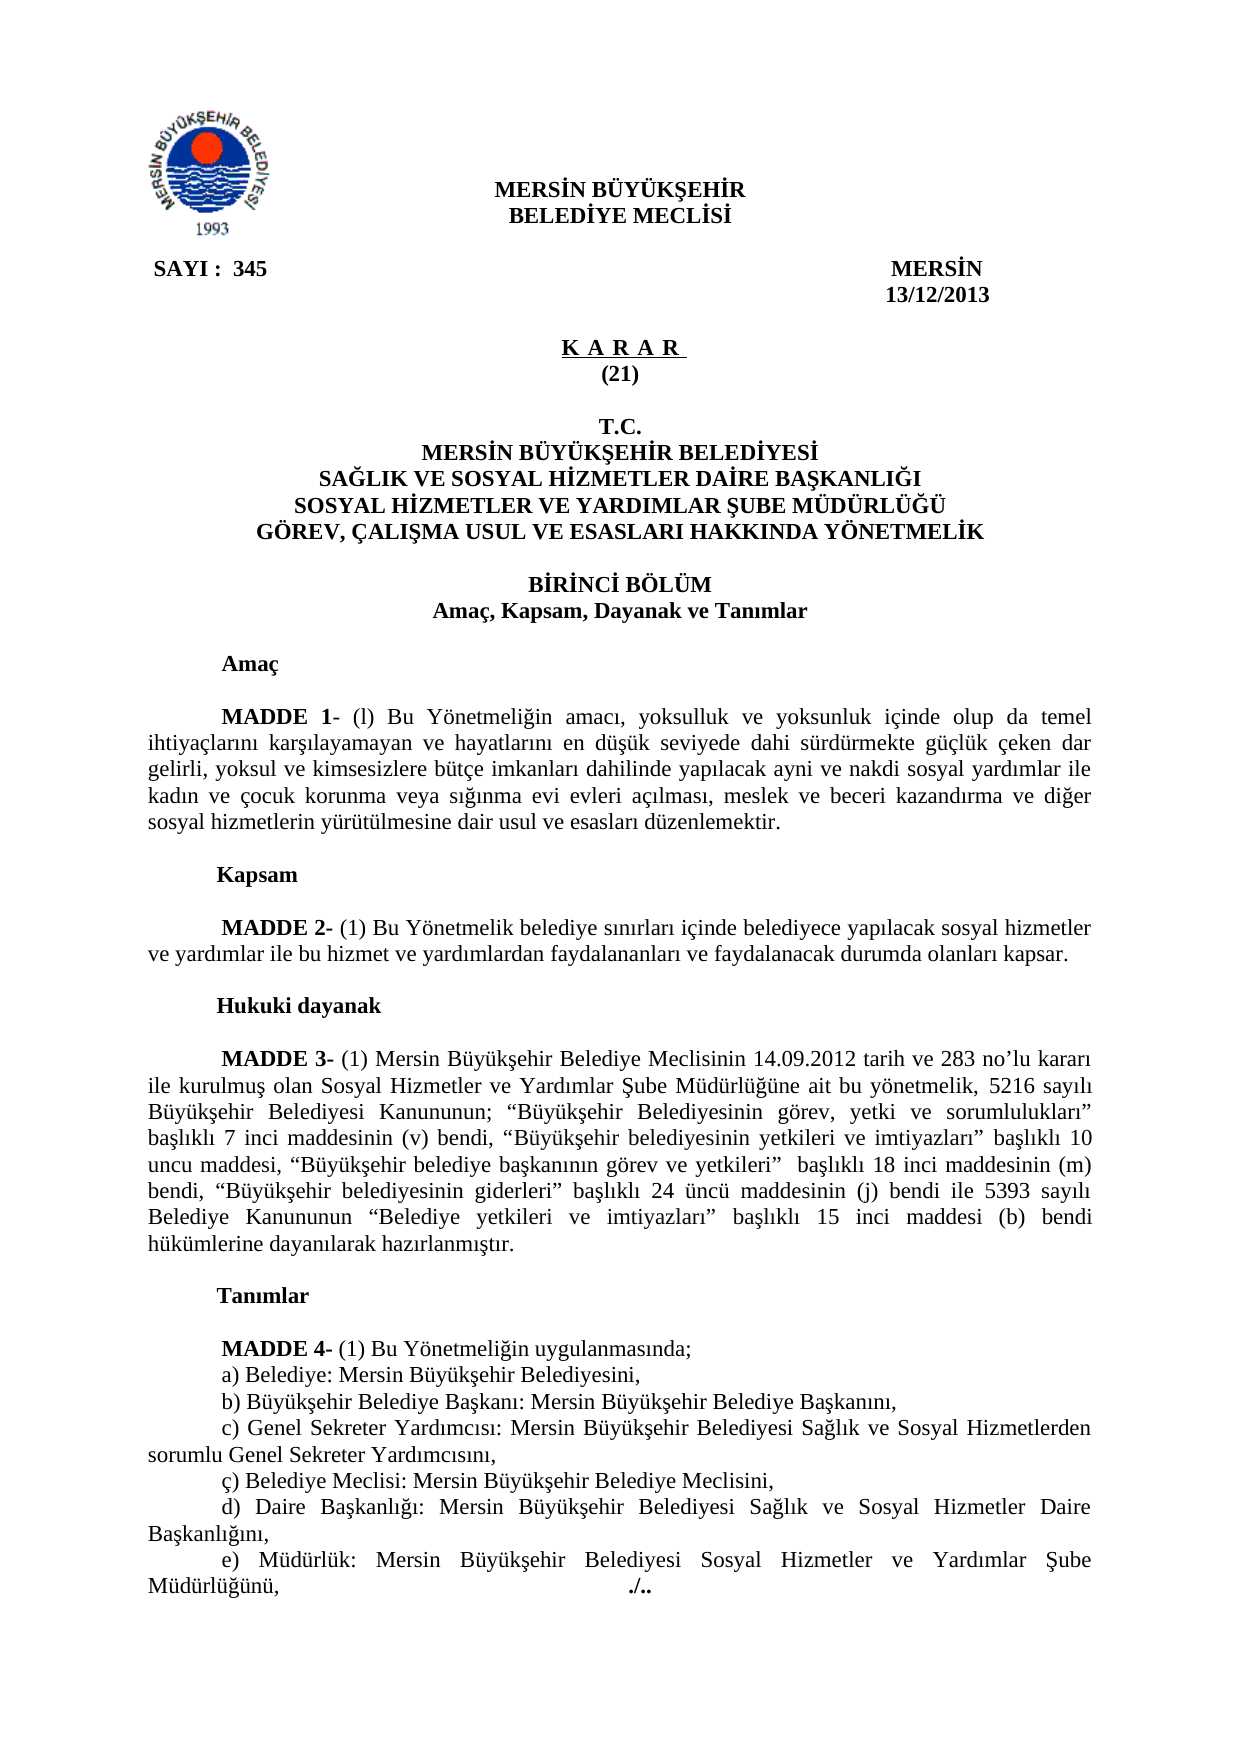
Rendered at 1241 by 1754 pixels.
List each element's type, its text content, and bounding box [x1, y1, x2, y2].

text MERSİN BÜYÜKŞEHİR BELEDİYESİ [148, 439, 1093, 466]
text ç) Belediye Meclisi: Mersin Büyükşehir Belediye Meclisini, [148, 1467, 1093, 1493]
list Tanımlar [148, 1282, 1093, 1309]
text SAĞLIK VE SOSYAL HİZMETLER DAİRE BAŞKANLIĞI [148, 466, 1093, 492]
text KARAR [148, 334, 1093, 360]
text e) Müdürlük: Mersin Büyükşehir Belediyesi Sosyal Hizmetler ve Yardımlar Şube Müdürlüğünü, ./.. [148, 1546, 1093, 1599]
text MADDE 2- (1) Bu Yönetmelik belediye sınırları içinde belediyece yapılacak sosyal hizmetler ve yardımlar ile bu hizmet ve yardımlardan faydalananları ve faydalanacak durumda olanları kapsar. [148, 913, 1093, 966]
text MADDE 4- (1) Bu Yönetmeliğin uygulanmasında; [148, 1335, 1093, 1362]
text T.C. [148, 413, 1093, 439]
text (21) [148, 360, 1093, 386]
picture [142, 109, 278, 241]
text Amaç [148, 650, 1093, 676]
text BELEDİYE MECLİSİ [278, 202, 1093, 228]
text c) Genel Sekreter Yardımcısı: Mersin Büyükşehir Belediyesi Sağlık ve Sosyal Hizmetlerden sorumlu Genel Sekreter Yardımcısını, [148, 1414, 1093, 1467]
text MERSİN BÜYÜKŞEHİR [278, 148, 1093, 202]
text a) Belediye: Mersin Büyükşehir Belediyesini, [148, 1362, 1093, 1388]
text d) Daire Başkanlığı: Mersin Büyükşehir Belediyesi Sağlık ve Sosyal Hizmetler Daire Başkanlığını, [148, 1493, 1093, 1546]
text SAYI : 345 MERSİN 13/12/2013 [148, 255, 1093, 307]
text MADDE 3- (1) Mersin Büyükşehir Belediye Meclisinin 14.09.2012 tarih ve 283 no’lu kararı ile kurulmuş olan Sosyal Hizmetler ve Yardımlar Şube Müdürlüğüne ait bu yönetmelik, 5216 sayılı Büyükşehir Belediyesi Kanununun; “Büyükşehir Belediyesinin görev, yetki ve sorumlulukları” başlıklı 7 inci maddesinin (v) bendi, “Büyükşehir belediyesinin yetkileri ve imtiyazları” başlıklı 10 uncu maddesi, “Büyükşehir belediye başkanının görev ve yetkileri” başlıklı 18 inci maddesinin (m) bendi, “Büyükşehir belediyesinin giderleri” başlıklı 24 üncü maddesinin (j) bendi ile 5393 sayılı Belediye Kanununun “Belediye yetkileri ve imtiyazları” başlıklı 15 inci maddesi (b) bendi hükümlerine dayanılarak hazırlanmıştır. [148, 1045, 1093, 1256]
text BİRİNCİ BÖLÜM [148, 571, 1093, 597]
text GÖREV, ÇALIŞMA USUL VE ESASLARI HAKKINDA YÖNETMELİK [148, 518, 1093, 544]
list Kapsam [148, 861, 1093, 887]
text Amaç, Kapsam, Dayanak ve Tanımlar [148, 597, 1093, 624]
text MADDE 1- (l) Bu Yönetmeliğin amacı, yoksulluk ve yoksunluk içinde olup da temel ihtiyaçlarını karşılayamayan ve hayatlarını en düşük seviyede dahi sürdürmekte güçlük çeken dar gelirli, yoksul ve kimsesizlere bütçe imkanları dahilinde yapılacak ayni ve nakdi sosyal yardımlar ile kadın ve çocuk korunma veya sığınma evi evleri açılması, meslek ve beceri kazandırma ve diğer sosyal hizmetlerin yürütülmesine dair usul ve esasları düzenlemektir. [148, 703, 1093, 834]
text SOSYAL HİZMETLER VE YARDIMLAR ŞUBE MÜDÜRLÜĞÜ [148, 492, 1093, 518]
list Hukuki dayanak [148, 993, 1093, 1019]
text b) Büyükşehir Belediye Başkanı: Mersin Büyükşehir Belediye Başkanını, [148, 1388, 1093, 1414]
